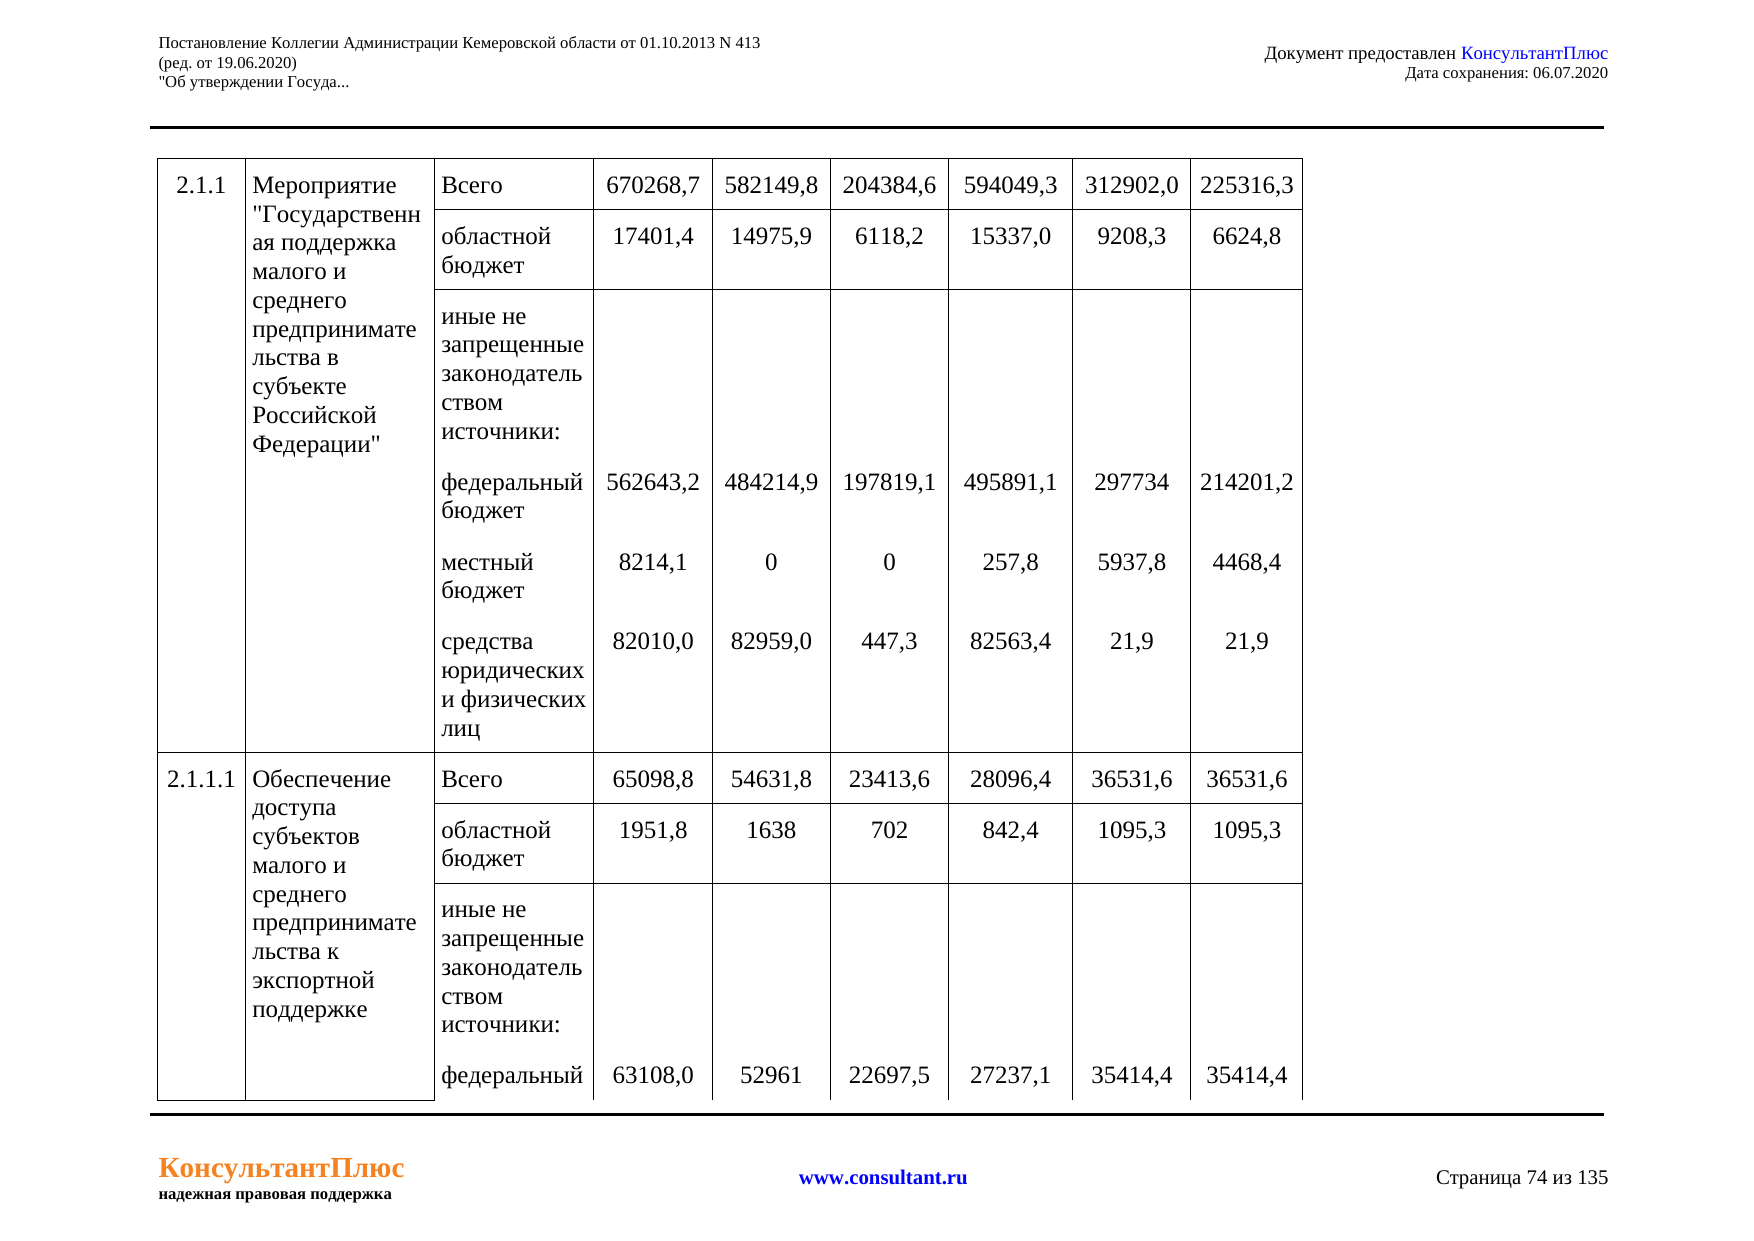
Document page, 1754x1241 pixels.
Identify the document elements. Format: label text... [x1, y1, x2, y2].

table_cell 562643,2 [594, 455, 712, 535]
table_cell [594, 884, 712, 1049]
table_cell 1095,3 [1191, 804, 1302, 883]
table_cell 21,9 [1191, 615, 1302, 752]
table_cell 0 [713, 535, 830, 615]
table_cell 204384,6 [831, 159, 948, 209]
table_cell 1951,8 [594, 804, 712, 883]
table_cell областной бюджет [435, 804, 593, 883]
table_cell 297734 [1073, 455, 1190, 535]
table_cell 36531,6 [1191, 753, 1302, 803]
table_cell [831, 884, 948, 1049]
table_cell 14975,9 [713, 210, 830, 289]
table_cell [713, 884, 830, 1049]
table_cell [713, 290, 830, 455]
table_cell 1638 [713, 804, 830, 883]
table_cell 2.1.1.1 [158, 753, 245, 1100]
table_cell 5937,8 [1073, 535, 1190, 615]
table_cell 312902,0 [1073, 159, 1190, 209]
table_cell федеральный бюджет [435, 455, 593, 535]
table_cell 842,4 [949, 804, 1072, 883]
table_cell Мероприятие "Государственная поддержка малого и среднего предпринимательства в субъекте Российской Федерации" [246, 159, 434, 752]
table_cell 35414,4 [1191, 1049, 1302, 1100]
table_cell 197819,1 [831, 455, 948, 535]
table_cell 65098,8 [594, 753, 712, 803]
table_cell 36531,6 [1073, 753, 1190, 803]
table_cell 447,3 [831, 615, 948, 752]
table_cell Обеспечение доступа субъектов малого и среднего предпринимательства к экспортной поддержке [246, 753, 434, 1100]
table_cell 594049,3 [949, 159, 1072, 209]
table_cell [949, 290, 1072, 455]
table_cell 82959,0 [713, 615, 830, 752]
table_cell 23413,6 [831, 753, 948, 803]
table_cell 702 [831, 804, 948, 883]
table_cell 22697,5 [831, 1049, 948, 1100]
table_cell 4468,4 [1191, 535, 1302, 615]
table_cell 495891,1 [949, 455, 1072, 535]
table_cell [1073, 290, 1190, 455]
table_cell [949, 884, 1072, 1049]
table_cell 484214,9 [713, 455, 830, 535]
table_cell 82010,0 [594, 615, 712, 752]
table_cell 257,8 [949, 535, 1072, 615]
table_cell 2.1.1 [158, 159, 245, 752]
table_cell 1095,3 [1073, 804, 1190, 883]
table_cell [594, 290, 712, 455]
table_cell 28096,4 [949, 753, 1072, 803]
table_cell [1191, 884, 1302, 1049]
table_cell 214201,2 [1191, 455, 1302, 535]
table_cell 0 [831, 535, 948, 615]
table_cell 6624,8 [1191, 210, 1302, 289]
table_cell 225316,3 [1191, 159, 1302, 209]
table_cell [831, 290, 948, 455]
table_cell 21,9 [1073, 615, 1190, 752]
table_cell 27237,1 [949, 1049, 1072, 1100]
table_cell 52961 [713, 1049, 830, 1100]
table_cell местный бюджет [435, 535, 593, 615]
table_cell 54631,8 [713, 753, 830, 803]
table_cell [1073, 884, 1190, 1049]
table_cell 9208,3 [1073, 210, 1190, 289]
table_cell 15337,0 [949, 210, 1072, 289]
table_cell федеральный бюджет [435, 1049, 593, 1100]
table_cell 8214,1 [594, 535, 712, 615]
table_cell 17401,4 [594, 210, 712, 289]
table_cell иные не запрещенные законодательством источники: [435, 884, 593, 1049]
table_cell Всего [435, 753, 593, 803]
table_cell Всего [435, 159, 593, 209]
table_cell 6118,2 [831, 210, 948, 289]
table_cell 670268,7 [594, 159, 712, 209]
table_cell [1191, 290, 1302, 455]
table_cell 63108,0 [594, 1049, 712, 1100]
table_cell 35414,4 [1073, 1049, 1190, 1100]
table_cell областной бюджет [435, 210, 593, 289]
table_cell иные не запрещенные законодательством источники: [435, 290, 593, 455]
table_cell средства юридических и физических лиц [435, 615, 593, 752]
table_cell 582149,8 [713, 159, 830, 209]
table_cell 82563,4 [949, 615, 1072, 752]
